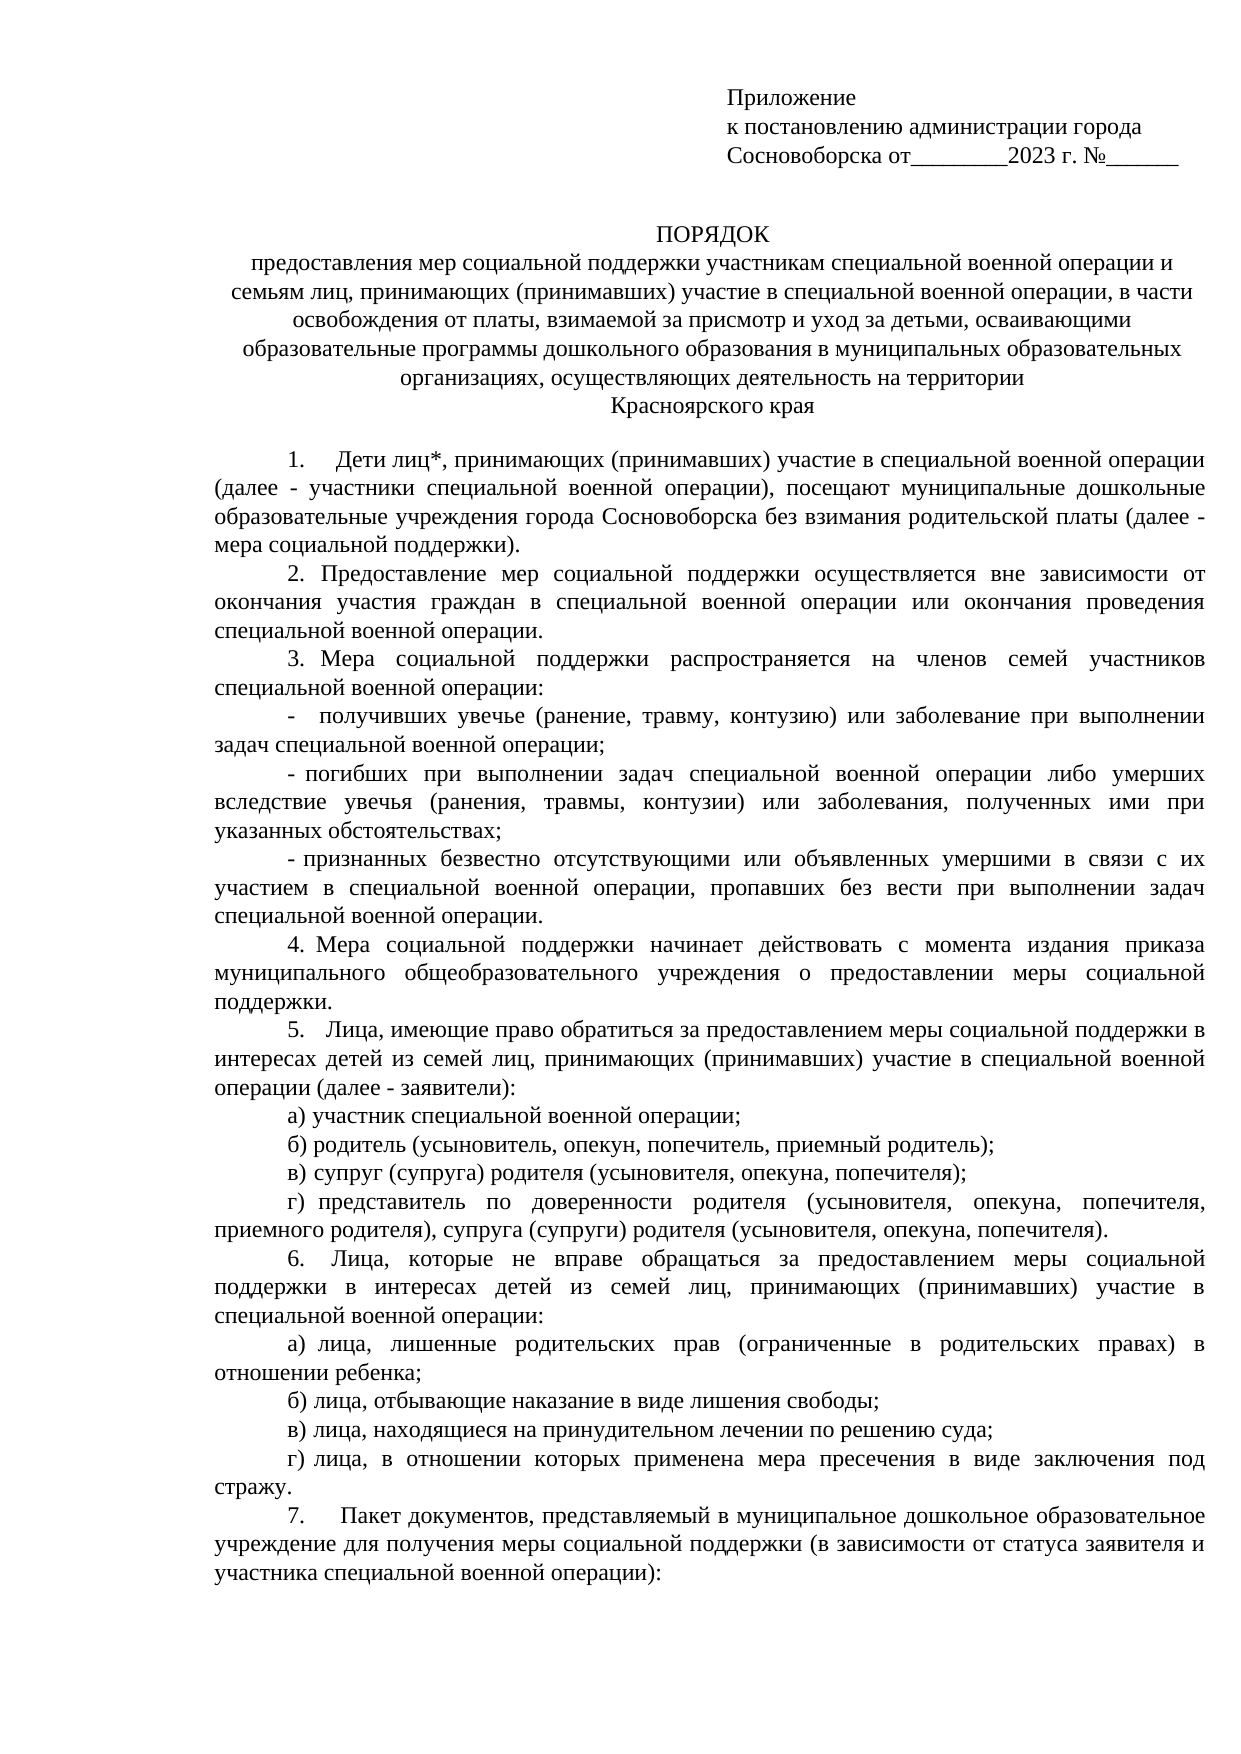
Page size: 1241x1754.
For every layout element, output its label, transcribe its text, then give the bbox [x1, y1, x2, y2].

list Лица, имеющие право обратиться за предоставлением меры социальной поддержки в интересах детей из семей лиц, принимающих (принимавших) участие в специальной военной операции (далее - заявители): [214, 1015, 1207, 1101]
list получивших увечье (ранение, травму, контузию) или заболевание при выполнении задач специальной военной операции; [214, 701, 1207, 758]
text в) лица, находящиеся на принудительном лечении по решению суда; [214, 1415, 1211, 1443]
text а) участник специальной военной операции; [214, 1101, 1211, 1129]
text Приложение [727, 82, 1211, 111]
list Предоставление мер социальной поддержки осуществляется вне зависимости от окончания участия граждан в специальной военной операции или окончания проведения специальной военной операции. [214, 558, 1207, 644]
list Лица, которые не вправе обращаться за предоставлением меры социальной поддержки в интересах детей из семей лиц, принимающих (принимавших) участие в специальной военной операции: [214, 1243, 1207, 1329]
list Мера социальной поддержки начинает действовать с момента издания приказа муниципального общеобразовательного учреждения о предоставлении меры социальной поддержки. [214, 929, 1207, 1015]
list Дети лиц*, принимающих (принимавших) участие в специальной военной операции (далее - участники специальной военной операции), посещают муниципальные дошкольные образовательные учреждения города Сосновоборска без взимания родительской платы (далее - мера социальной поддержки). [214, 444, 1207, 558]
text а) лица, лишенные родительских прав (ограниченные в родительских правах) в отношении ребенка; [214, 1329, 1207, 1386]
text б) родитель (усыновитель, опекун, попечитель, приемный родитель); [214, 1129, 1211, 1158]
list признанных безвестно отсутствующими или объявленных умершими в связи с их участием в специальной военной операции, пропавших без вести при выполнении задач специальной военной операции. [214, 844, 1207, 929]
text в) супруг (супруга) родителя (усыновителя, опекуна, попечителя); [214, 1158, 1211, 1186]
text б) лица, отбывающие наказание в виде лишения свободы; [214, 1386, 1211, 1415]
list Мера социальной поддержки распространяется на членов семей участников специальной военной операции: [214, 644, 1207, 701]
text предоставления мер социальной поддержки участникам специальной военной операции и семьям лиц, принимающих (принимавших) участие в специальной военной операции, в части освобождения от платы, взимаемой за присмотр и уход за детьми, осваивающими образовательные программы дошкольного образования в муниципальных образовательных организациях, осуществляющих деятельность на территории [214, 248, 1211, 391]
text Красноярского края [214, 391, 1211, 419]
text к постановлению администрации города Сосновоборска от 2023 г. № [727, 111, 1207, 169]
list погибших при выполнении задач специальной военной операции либо умерших вследствие увечья (ранения, травмы, контузии) или заболевания, полученных ими при указанных обстоятельствах; [214, 758, 1207, 844]
text г) представитель по доверенности родителя (усыновителя, опекуна, попечителя, приемного родителя), супруга (супруги) родителя (усыновителя, опекуна, попечителя). [214, 1186, 1207, 1243]
text г) лица, в отношении которых применена мера пресечения в виде заключения под стражу. [214, 1443, 1207, 1500]
text ПОРЯДОК [214, 219, 1211, 248]
list Пакет документов, представляемый в муниципальное дошкольное образовательное учреждение для получения меры социальной поддержки (в зависимости от статуса заявителя и участника специальной военной операции): [214, 1500, 1207, 1586]
